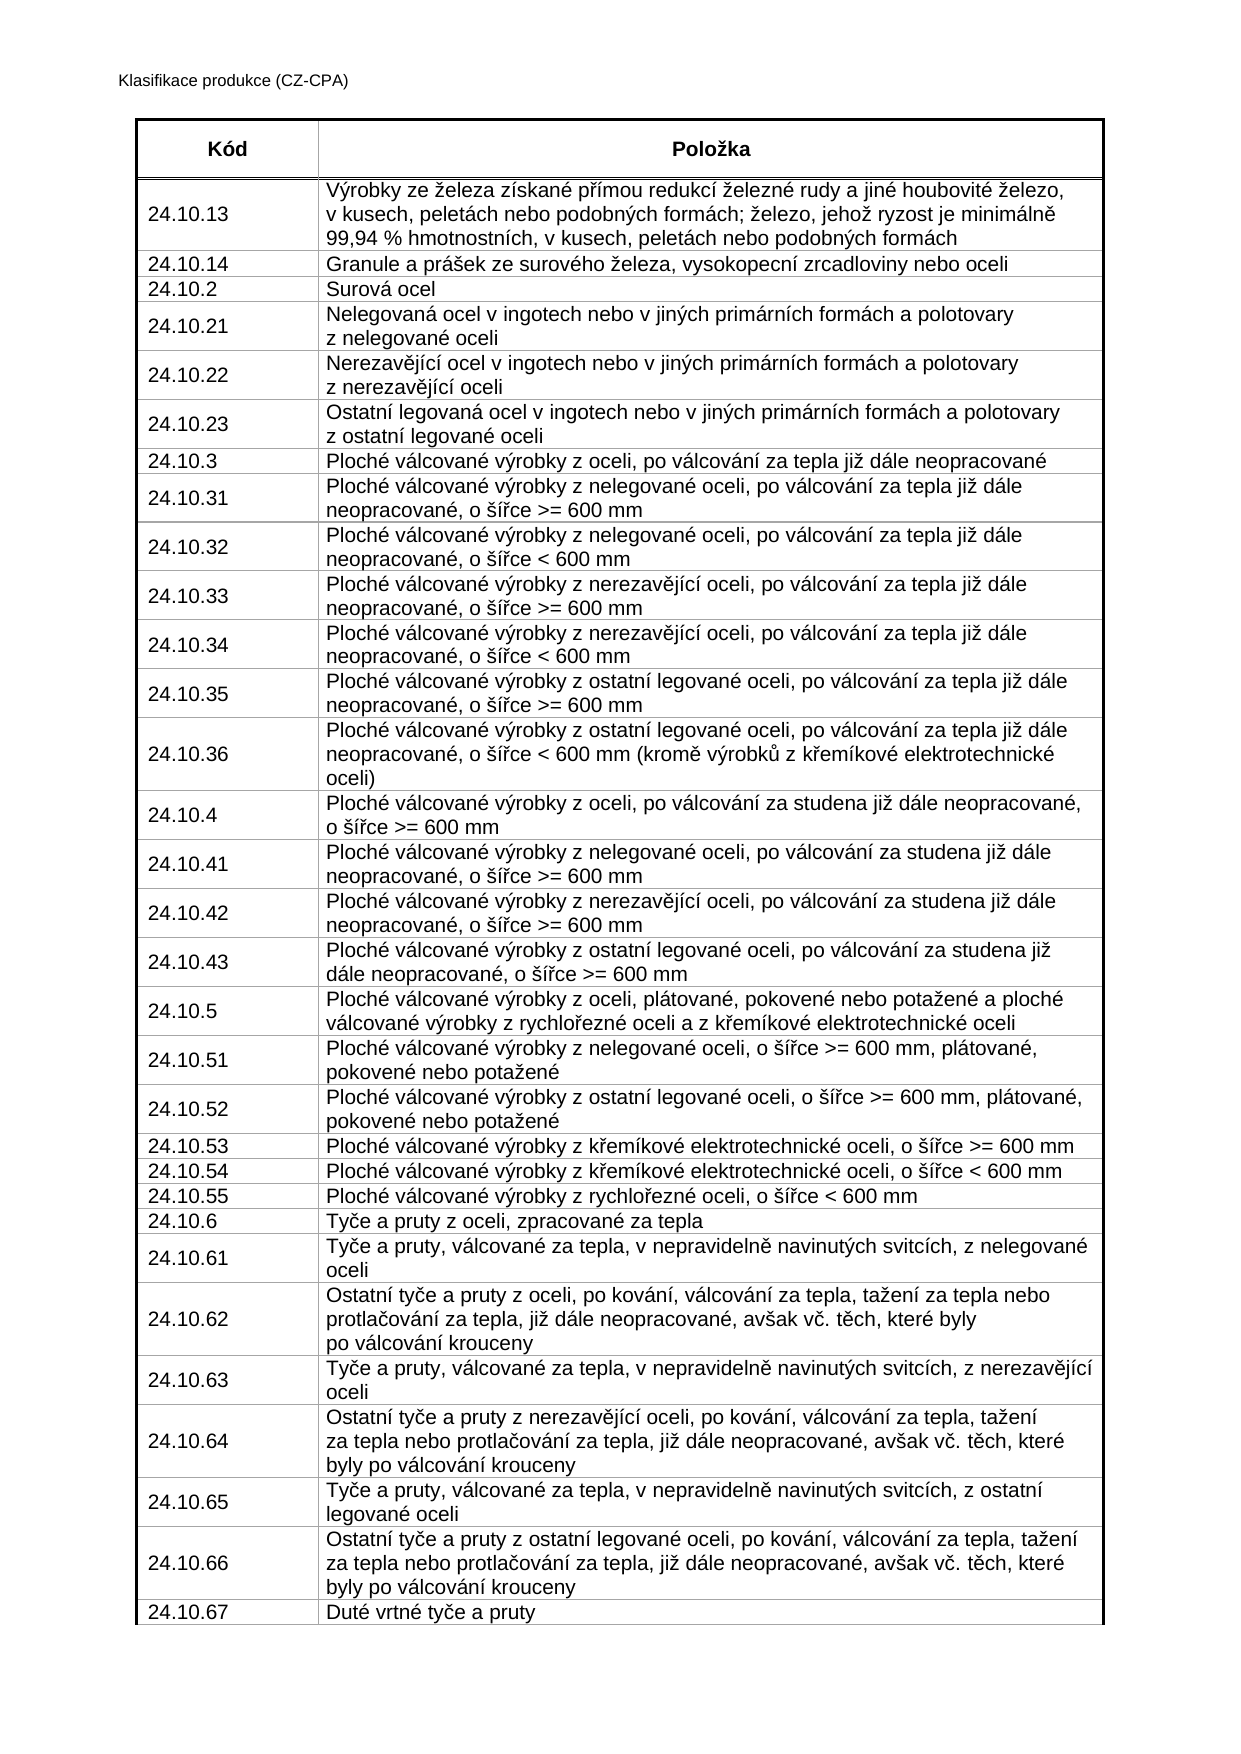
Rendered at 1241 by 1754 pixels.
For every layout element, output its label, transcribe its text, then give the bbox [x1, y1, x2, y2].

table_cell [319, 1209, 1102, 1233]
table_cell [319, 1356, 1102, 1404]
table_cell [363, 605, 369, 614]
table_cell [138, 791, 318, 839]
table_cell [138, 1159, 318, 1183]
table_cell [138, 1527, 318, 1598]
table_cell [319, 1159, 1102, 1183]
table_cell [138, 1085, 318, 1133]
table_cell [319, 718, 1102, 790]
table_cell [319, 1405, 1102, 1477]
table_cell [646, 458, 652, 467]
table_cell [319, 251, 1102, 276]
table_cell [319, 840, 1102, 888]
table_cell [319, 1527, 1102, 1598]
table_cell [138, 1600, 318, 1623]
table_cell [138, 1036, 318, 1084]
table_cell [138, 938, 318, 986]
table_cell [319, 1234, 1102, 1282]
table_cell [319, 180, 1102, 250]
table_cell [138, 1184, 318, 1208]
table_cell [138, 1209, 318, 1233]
table_header Kód [138, 121, 318, 177]
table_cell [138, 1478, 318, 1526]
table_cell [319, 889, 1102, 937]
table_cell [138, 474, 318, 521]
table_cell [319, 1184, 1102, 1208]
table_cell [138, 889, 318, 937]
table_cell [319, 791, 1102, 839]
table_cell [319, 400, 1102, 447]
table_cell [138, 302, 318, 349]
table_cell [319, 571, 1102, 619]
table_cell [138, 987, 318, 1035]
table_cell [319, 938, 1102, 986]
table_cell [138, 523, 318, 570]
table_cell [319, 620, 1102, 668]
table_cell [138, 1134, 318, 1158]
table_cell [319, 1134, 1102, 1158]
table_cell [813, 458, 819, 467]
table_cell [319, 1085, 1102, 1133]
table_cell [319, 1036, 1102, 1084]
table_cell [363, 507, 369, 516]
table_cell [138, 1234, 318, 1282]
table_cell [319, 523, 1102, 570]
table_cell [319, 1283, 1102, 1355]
table_header Položka [319, 121, 1102, 177]
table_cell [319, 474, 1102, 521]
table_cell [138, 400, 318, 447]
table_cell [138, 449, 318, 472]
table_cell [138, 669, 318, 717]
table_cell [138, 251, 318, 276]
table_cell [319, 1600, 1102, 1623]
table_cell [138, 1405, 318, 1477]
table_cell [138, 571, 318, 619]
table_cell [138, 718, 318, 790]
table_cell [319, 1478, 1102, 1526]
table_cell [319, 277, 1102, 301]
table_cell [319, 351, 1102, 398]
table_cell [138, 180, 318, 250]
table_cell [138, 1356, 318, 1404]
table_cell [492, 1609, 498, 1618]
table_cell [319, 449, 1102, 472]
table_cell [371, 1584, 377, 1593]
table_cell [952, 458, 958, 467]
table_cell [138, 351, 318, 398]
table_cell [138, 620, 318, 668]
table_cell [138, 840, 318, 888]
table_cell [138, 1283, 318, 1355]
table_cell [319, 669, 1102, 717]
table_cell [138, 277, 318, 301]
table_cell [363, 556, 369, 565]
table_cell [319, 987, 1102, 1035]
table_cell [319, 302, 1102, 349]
